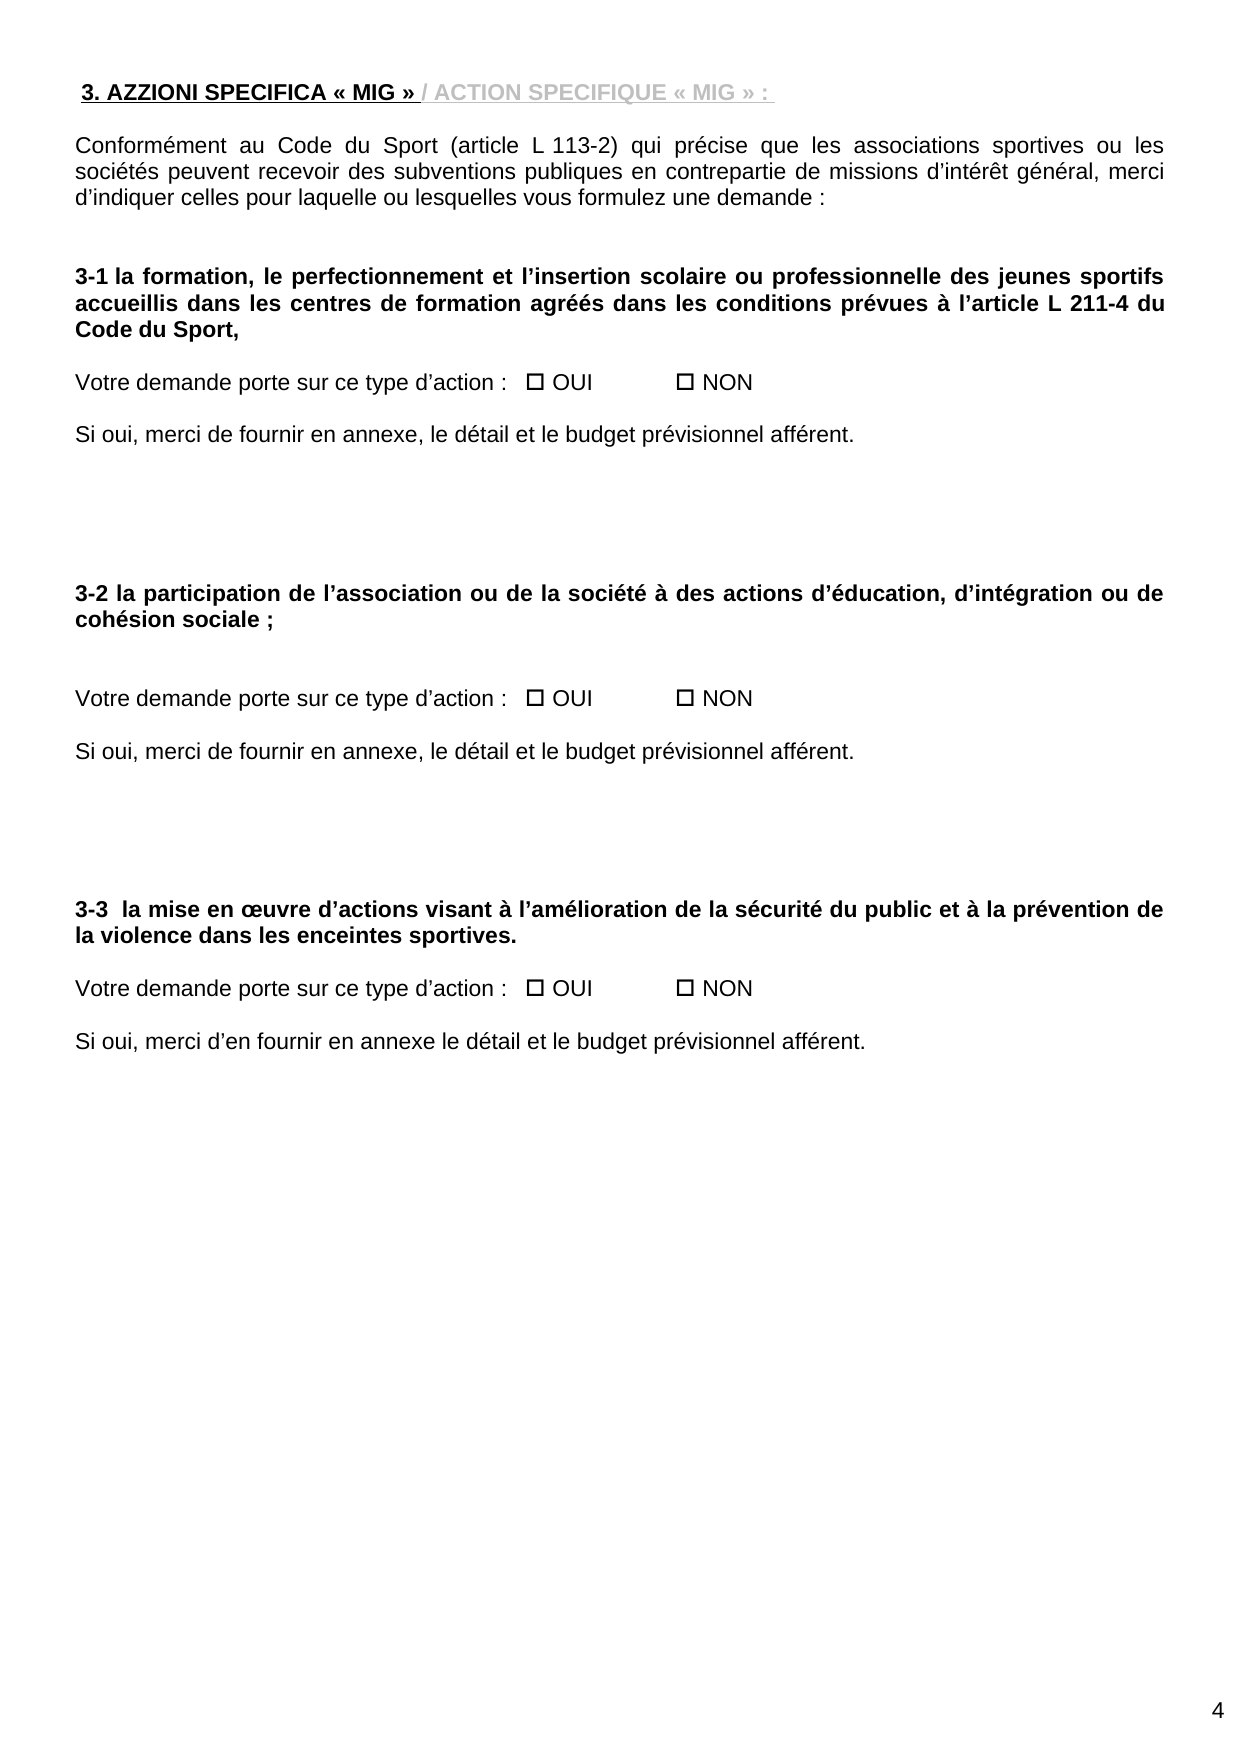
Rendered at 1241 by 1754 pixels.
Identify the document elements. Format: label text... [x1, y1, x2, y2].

text Si oui, merci d’en fournir en annexe le détail et le budget prévisionnel afférent. [75, 1028, 1165, 1054]
text 3-2 la participation de l’association ou de la société à des actions d’éducation, d’intégration ou de cohésion sociale ; [75, 579, 1165, 632]
text Conformément au Code du Sport (article L 113-2) qui précise que les associations sportives ou les sociétés peuvent recevoir des subventions publiques en contrepartie de missions d’intérêt général, merci d’indiquer celles pour laquelle ou lesquelles vous formulez une demande : [75, 132, 1165, 211]
text 3-1 la formation, le perfectionnement et l’insertion scolaire ou professionnelle des jeunes sportifs accueillis dans les centres de formation agréés dans les conditions prévues à l’article L 211-4 du Code du Sport, [75, 263, 1165, 342]
text 3-3 la mise en œuvre d’actions visant à l’amélioration de la sécurité du public et à la prévention de la violence dans les enceintes sportives. [75, 896, 1165, 948]
text Si oui, merci de fournir en annexe, le détail et le budget prévisionnel afférent. [75, 738, 1165, 764]
text Votre demande porte sur ce type d’action : OUI NON [75, 685, 1165, 711]
text 3. AZZIONI SPECIFICA « MIG » / ACTION SPECIFIQUE « MIG » : [81, 79, 1224, 105]
text Votre demande porte sur ce type d’action : OUI NON [75, 975, 1165, 1001]
text Votre demande porte sur ce type d’action : OUI NON [75, 369, 1165, 395]
text Si oui, merci de fournir en annexe, le détail et le budget prévisionnel afférent. [75, 421, 1165, 448]
